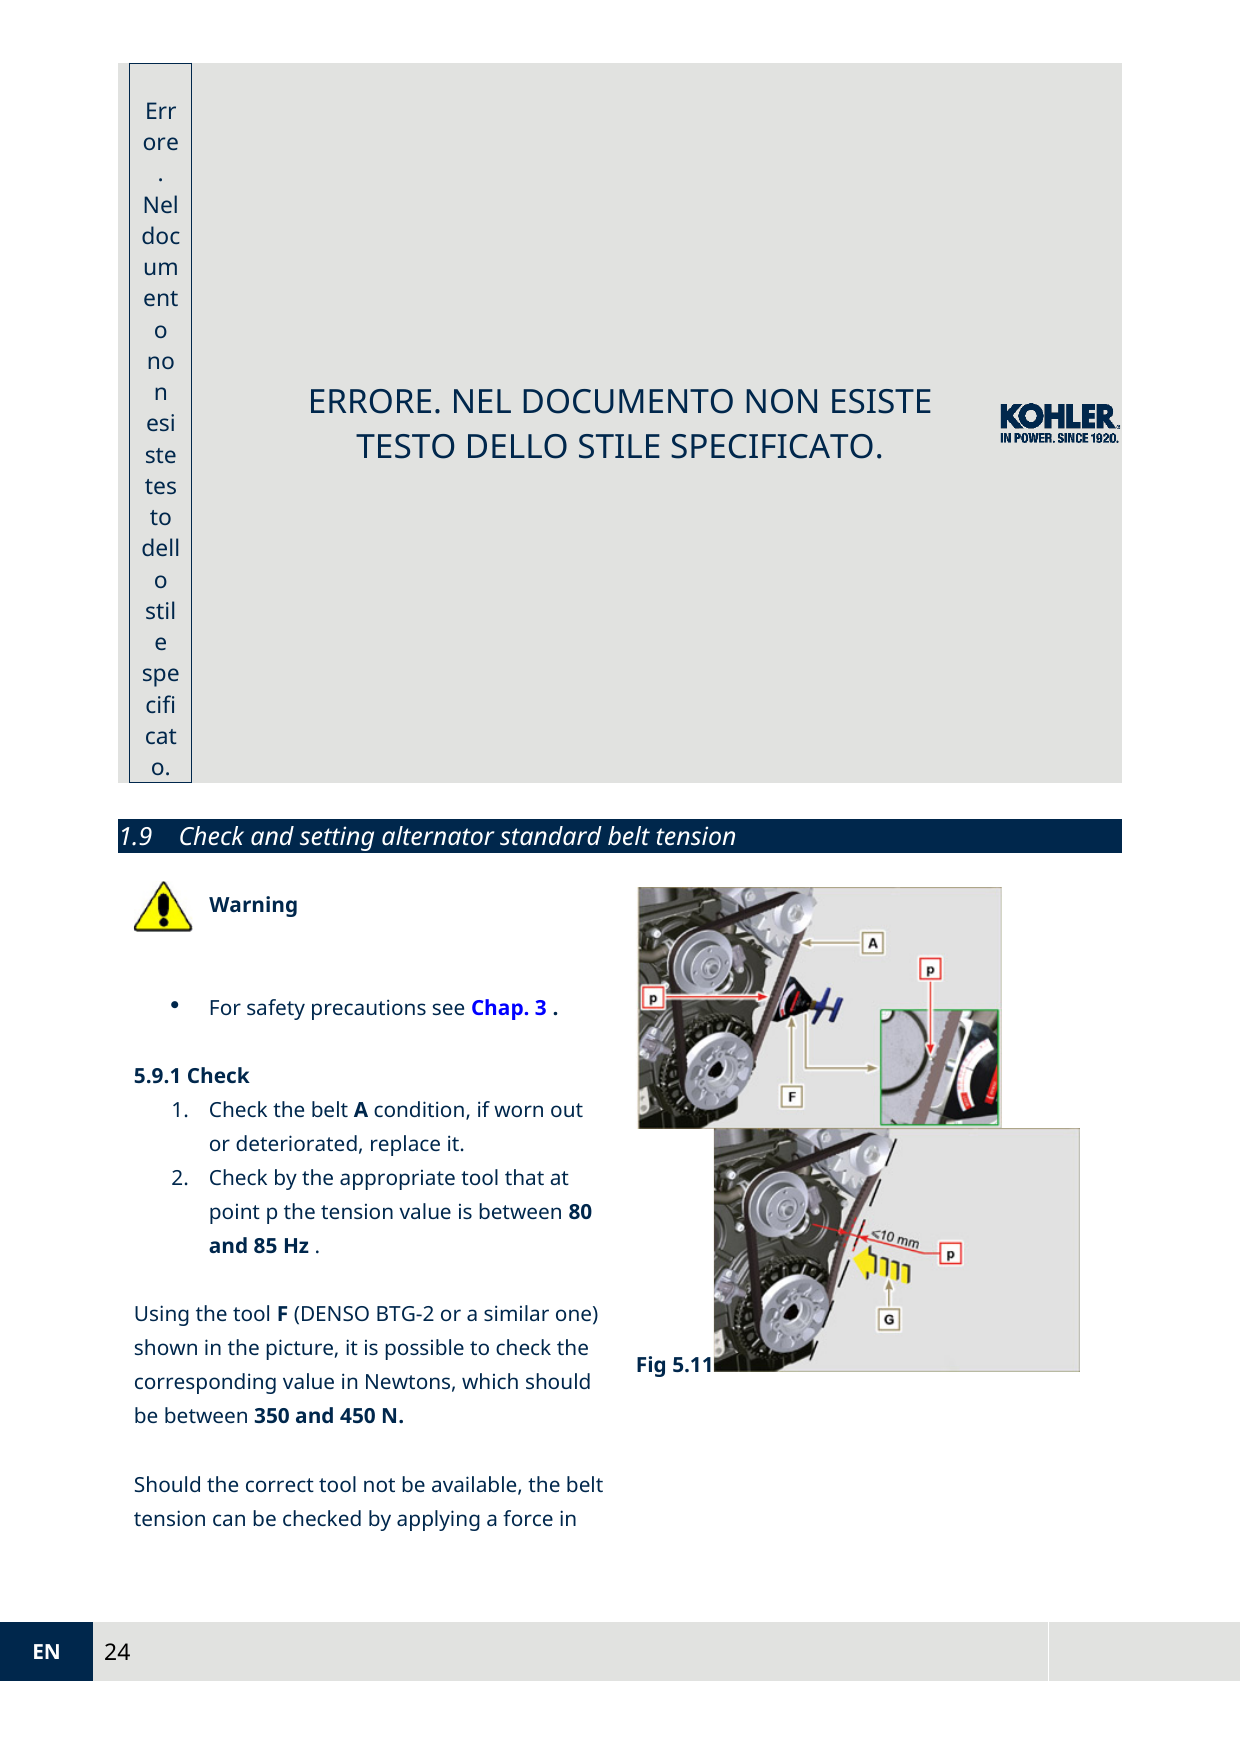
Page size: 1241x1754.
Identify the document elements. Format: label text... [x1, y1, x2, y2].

picture [133, 881, 193, 932]
table_header Warning For safety precautions see Chap. 3 . 5.9.1 Check Check the belt A condition, if worn out or deteriorated, replace it. Check by the appropriate tool that at point p the tension value is between 80 and 85 Hz . Using the tool F (DENSO BTG-2 or a similar one) shown in the picture, it is possible to check the corresponding value in Newtons, which should be between 350 and 450 N. Should the correct tool not be available, the belt tension can be checked by applying a force in the direction of arrow G of approx' 10kg on the point p. When correctly tensioned the belt must show a movement of less than 10 mm. If not adjust it. 5.9.2 Adjustment Loosen the fastening bolts B e C . Pull the alternator outwards (in direction of the arrow D ), to tension the belt. Tension the belt tightening the bolts B e C . Tighten bolts B (tightening torque of 25 Nm ) and C (tightening torque at 69 Nm [thread M10] - 40 Nm [thread M8] ) in sequence with a torque wrench E . Check by the appropriate tool that at point p the tension value is between 80 and 85 Hz . Using the tool F (DENSO BTG-2 or a similar one) shown in the picture, it is possible to check the corresponding value in Newtons, which should be between 350 and N.450. Should the correct tool not be available, the belt tension can be checked by applying a force in the direction of arrow G of approx' 10kg on the point p. When correctly tensioned the belt must show a movement of less than 10mm. Let the engine run for some minutes, then let it cool down at ambient temperature and repeat the operations 2, 3, 4 and 5 in case the belt tension results out of the above mentioned values. NOTE: Contact KOHLER authorised workshops for replacement. [118, 872, 620, 1548]
subtitle Check and setting alternator standard belt tension [118, 819, 1122, 853]
picture [635, 887, 1080, 1372]
table_header Fig 5.11 Fig 5.12 Fig 5.13 [620, 872, 1122, 1548]
picture [1000, 403, 1121, 443]
